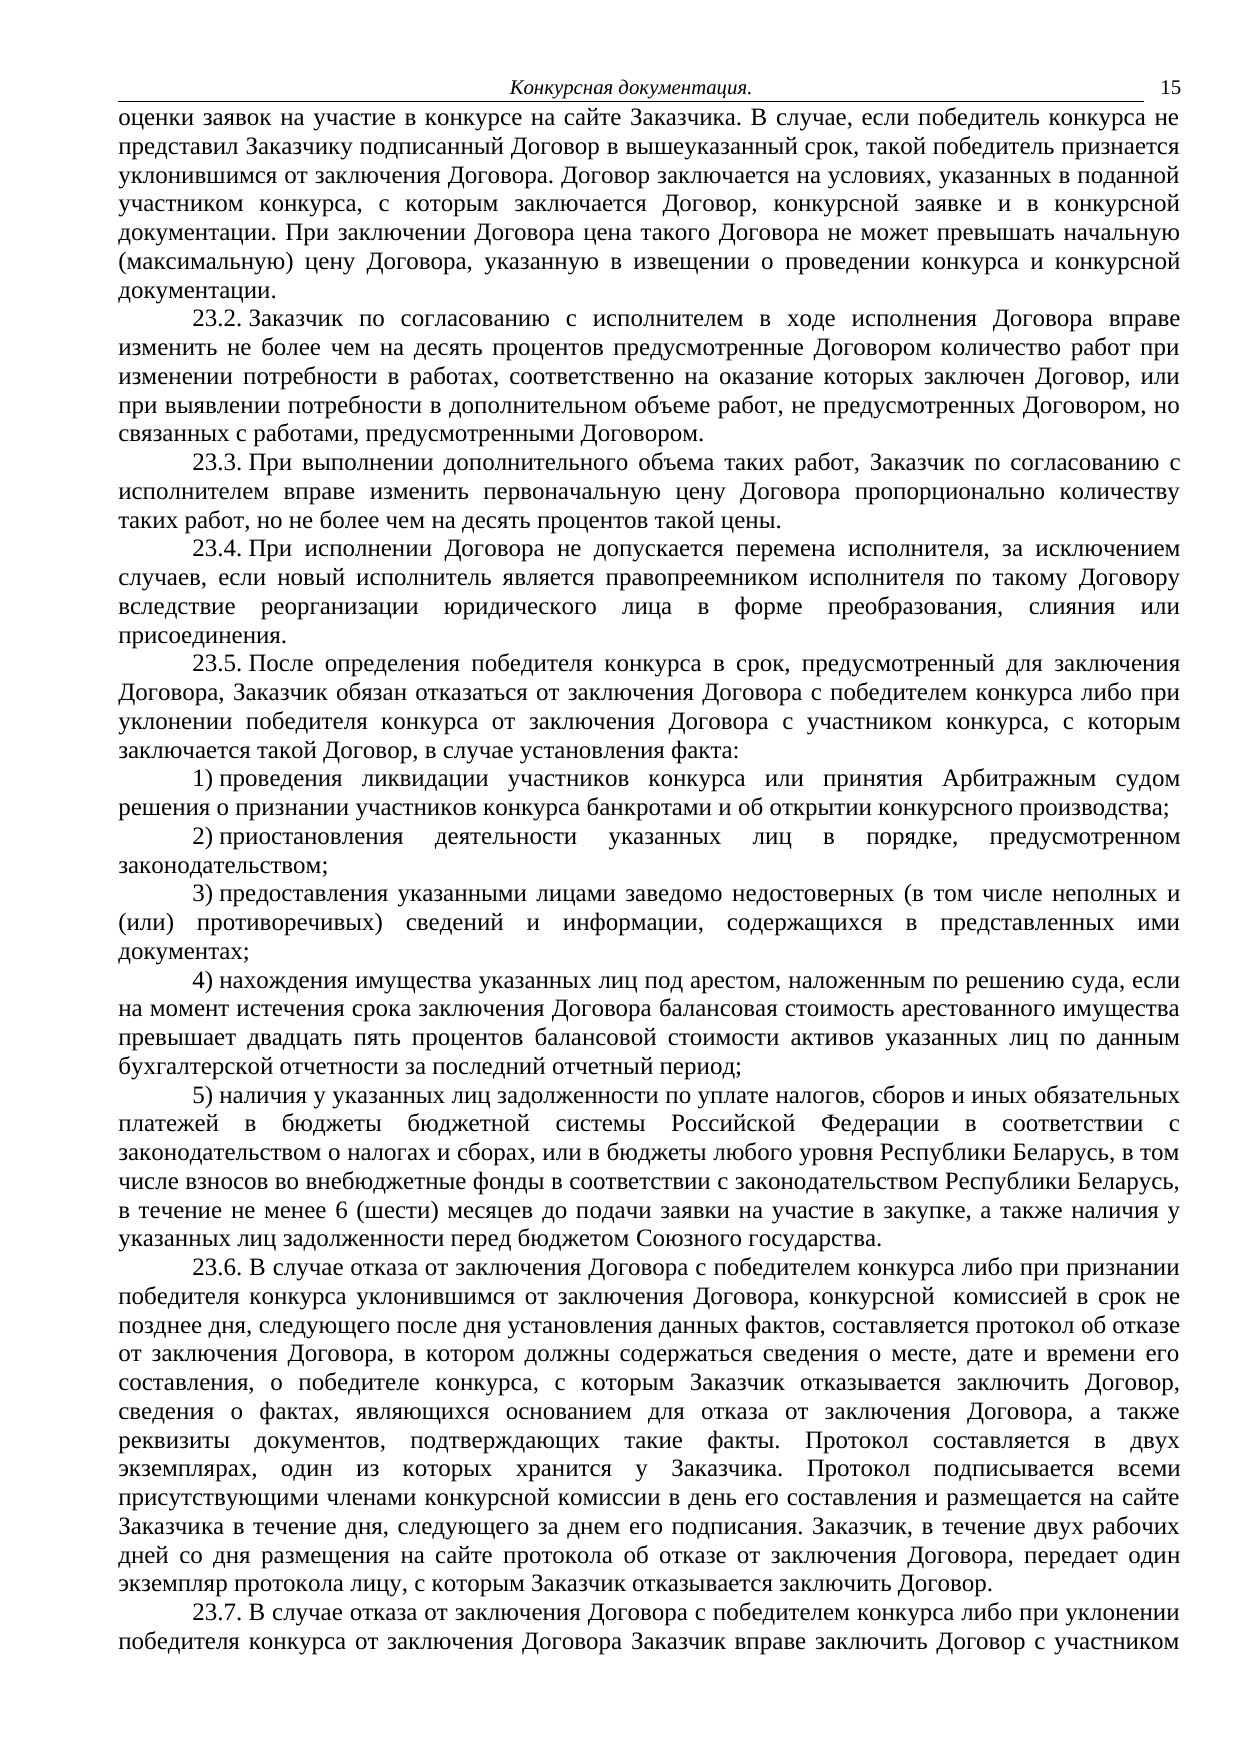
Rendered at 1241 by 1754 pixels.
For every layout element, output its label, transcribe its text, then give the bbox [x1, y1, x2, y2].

text 3) предоставления указанными лицами заведомо недостоверных (в том числе неполных и (или) противоречивых) сведений и информации, содержащихся в представленных ими документах; [118, 878, 1181, 965]
text 23.5. После определения победителя конкурса в срок, предусмотренный для заключения Договора, Заказчик обязан отказаться от заключения Договора с победителем конкурса либо при уклонении победителя конкурса от заключения Договора с участником конкурса, с которым заключается такой Договор, в случае установления факта: [118, 648, 1181, 763]
text 5) наличия у указанных лиц задолженности по уплате налогов, сборов и иных обязательных платежей в бюджеты бюджетной системы Российской Федерации в соответствии с законодательством о налогах и сборах, или в бюджеты любого уровня Республики Беларусь, в том числе взносов во внебюджетные фонды в соответствии с законодательством Республики Беларусь, в течение не менее 6 (шести) месяцев до подачи заявки на участие в закупке, а также наличия у указанных лиц задолженности перед бюджетом Союзного государства. [118, 1080, 1181, 1252]
text 4) нахождения имущества указанных лиц под арестом, наложенным по решению суда, если на момент истечения срока заключения Договора балансовая стоимость арестованного имущества превышает двадцать пять процентов балансовой стоимости активов указанных лиц по данным бухгалтерской отчетности за последний отчетный период; [118, 965, 1181, 1080]
text 2) приостановления деятельности указанных лиц в порядке, предусмотренном законодательством; [118, 821, 1181, 878]
text 23.6. В случае отказа от заключения Договора с победителем конкурса либо при признании победителя конкурса уклонившимся от заключения Договора, конкурсной комиссией в срок не позднее дня, следующего после дня установления данных фактов, составляется протокол об отказе от заключения Договора, в котором должны содержаться сведения о месте, дате и времени его составления, о победителе конкурса, с которым Заказчик отказывается заключить Договор, сведения о фактах, являющихся основанием для отказа от заключения Договора, а также реквизиты документов, подтверждающих такие факты. Протокол составляется в двух экземплярах, один из которых хранится у Заказчика. Протокол подписывается всеми присутствующими членами конкурсной комиссии в день его составления и размещается на сайте Заказчика в течение дня, следующего за днем его подписания. Заказчик, в течение двух рабочих дней со дня размещения на сайте протокола об отказе от заключения Договора, передает один экземпляр протокола лицу, с которым Заказчик отказывается заключить Договор. [118, 1252, 1181, 1597]
text 23.2. Заказчик по согласованию с исполнителем в ходе исполнения Договора вправе изменить не более чем на десять процентов предусмотренные Договором количество работ при изменении потребности в работах, соответственно на оказание которых заключен Договор, или при выявлении потребности в дополнительном объеме работ, не предусмотренных Договором, но связанных с работами, предусмотренными Договором. [118, 303, 1181, 447]
text 1) проведения ликвидации участников конкурса или принятия Арбитражным судом решения о признании участников конкурса банкротами и об открытии конкурсного производства; [118, 763, 1181, 821]
text 23.3. При выполнении дополнительного объема таких работ, Заказчик по согласованию с исполнителем вправе изменить первоначальную цену Договора пропорционально количеству таких работ, но не более чем на десять процентов такой цены. [118, 447, 1181, 533]
text 23.4. При исполнении Договора не допускается перемена исполнителя, за исключением случаев, если новый исполнитель является правопреемником исполнителя по такому Договору вследствие реорганизации юридического лица в форме преобразования, слияния или присоединения. [118, 533, 1181, 648]
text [118, 1597, 1181, 1655]
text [118, 102, 1181, 303]
